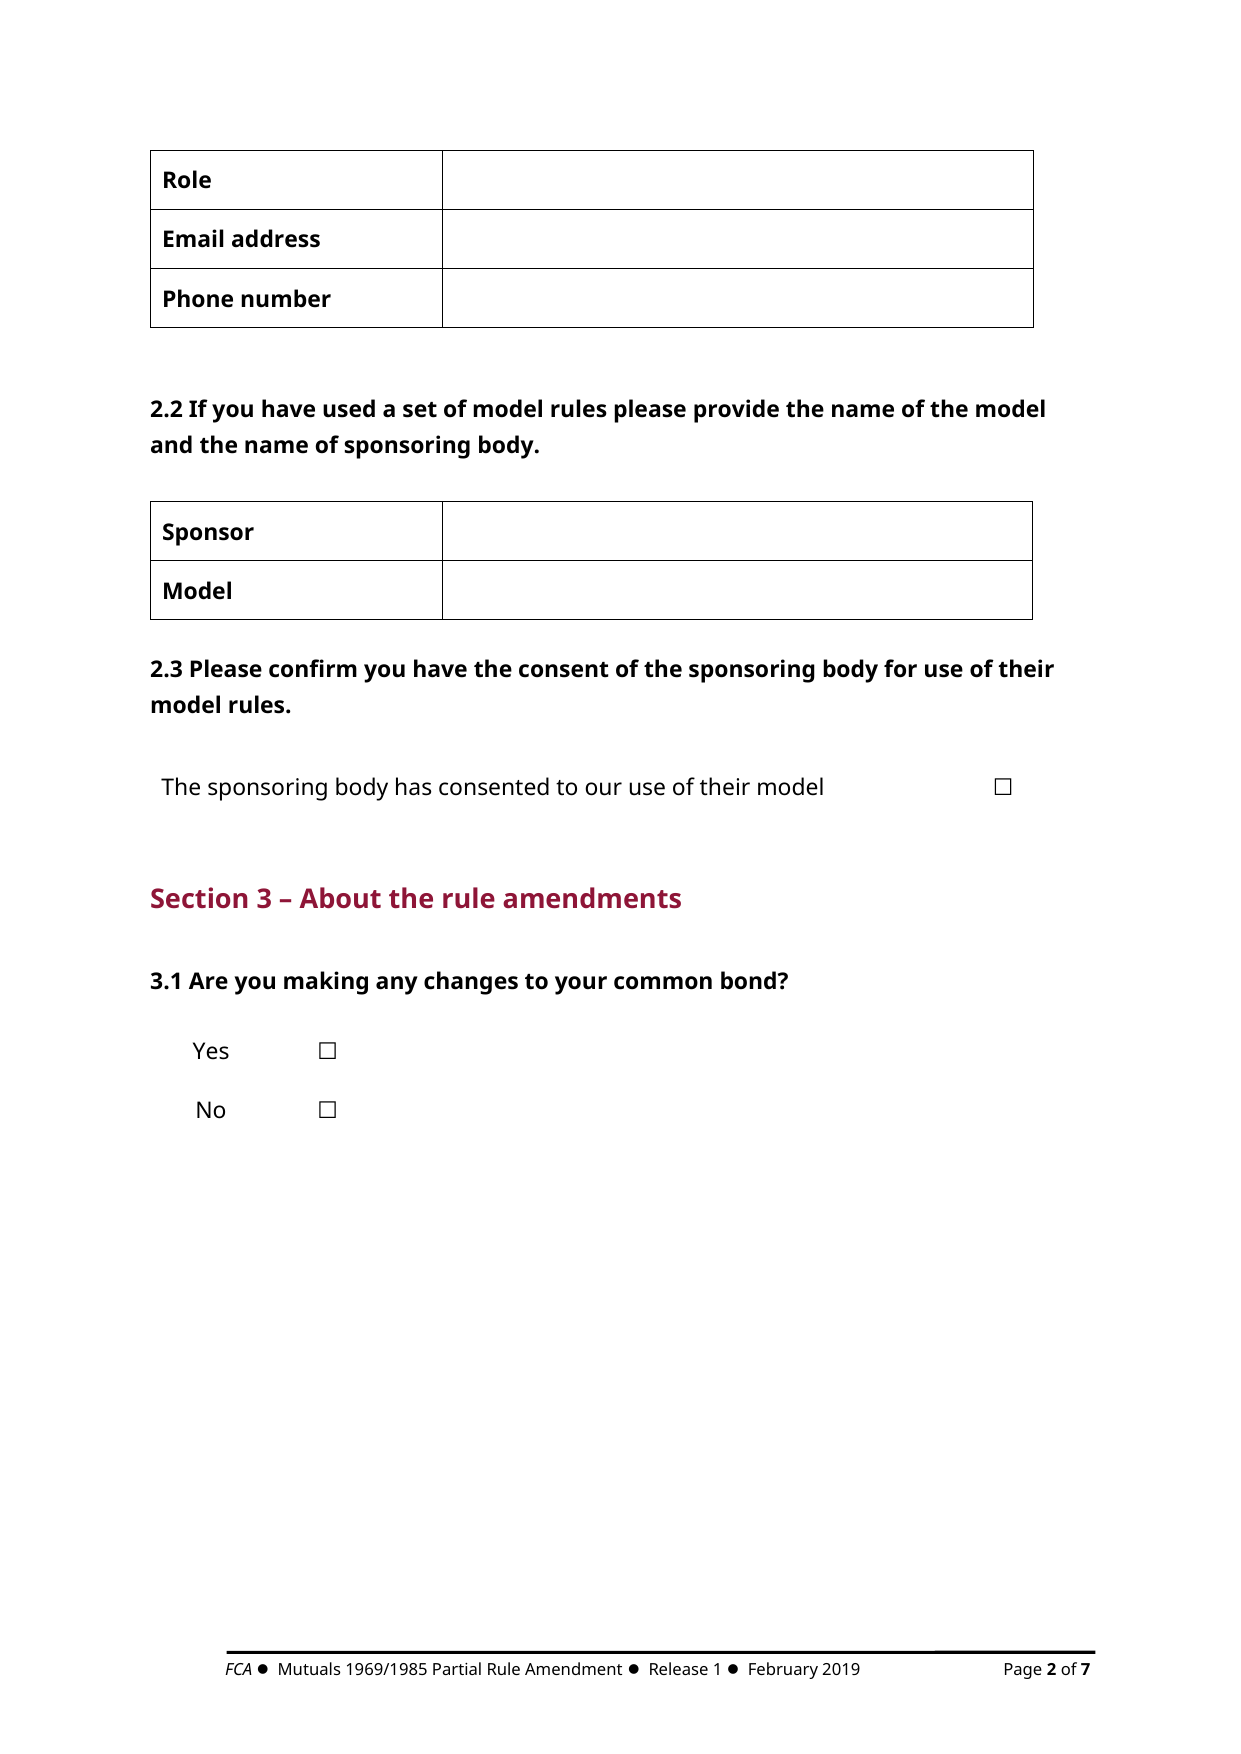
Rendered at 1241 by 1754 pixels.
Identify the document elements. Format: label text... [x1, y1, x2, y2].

table_header Yes [139, 1021, 283, 1081]
text 3.1 Are you making any changes to your common bond? [150, 964, 1090, 996]
text 2.2 If you have used a set of model rules please provide the name of the model and the name of sponsoring body. [150, 393, 1090, 461]
table_cell Role [151, 151, 442, 209]
table_header [443, 502, 1032, 560]
table_cell No [139, 1081, 283, 1139]
table_header The sponsoring body has consented to our use of their model [150, 758, 973, 817]
table_cell Phone number [151, 269, 442, 327]
table_cell Model [151, 561, 442, 619]
table_cell [443, 561, 1032, 619]
text 2.3 Please confirm you have the consent of the sponsoring body for use of their model rules. [150, 653, 1090, 720]
table_cell [443, 269, 1033, 327]
table_cell [443, 151, 1033, 209]
text Section 3 – About the rule amendments [150, 880, 1090, 917]
table_cell [443, 210, 1033, 268]
table_cell Email address [151, 210, 442, 268]
table_header Sponsor [151, 502, 442, 560]
